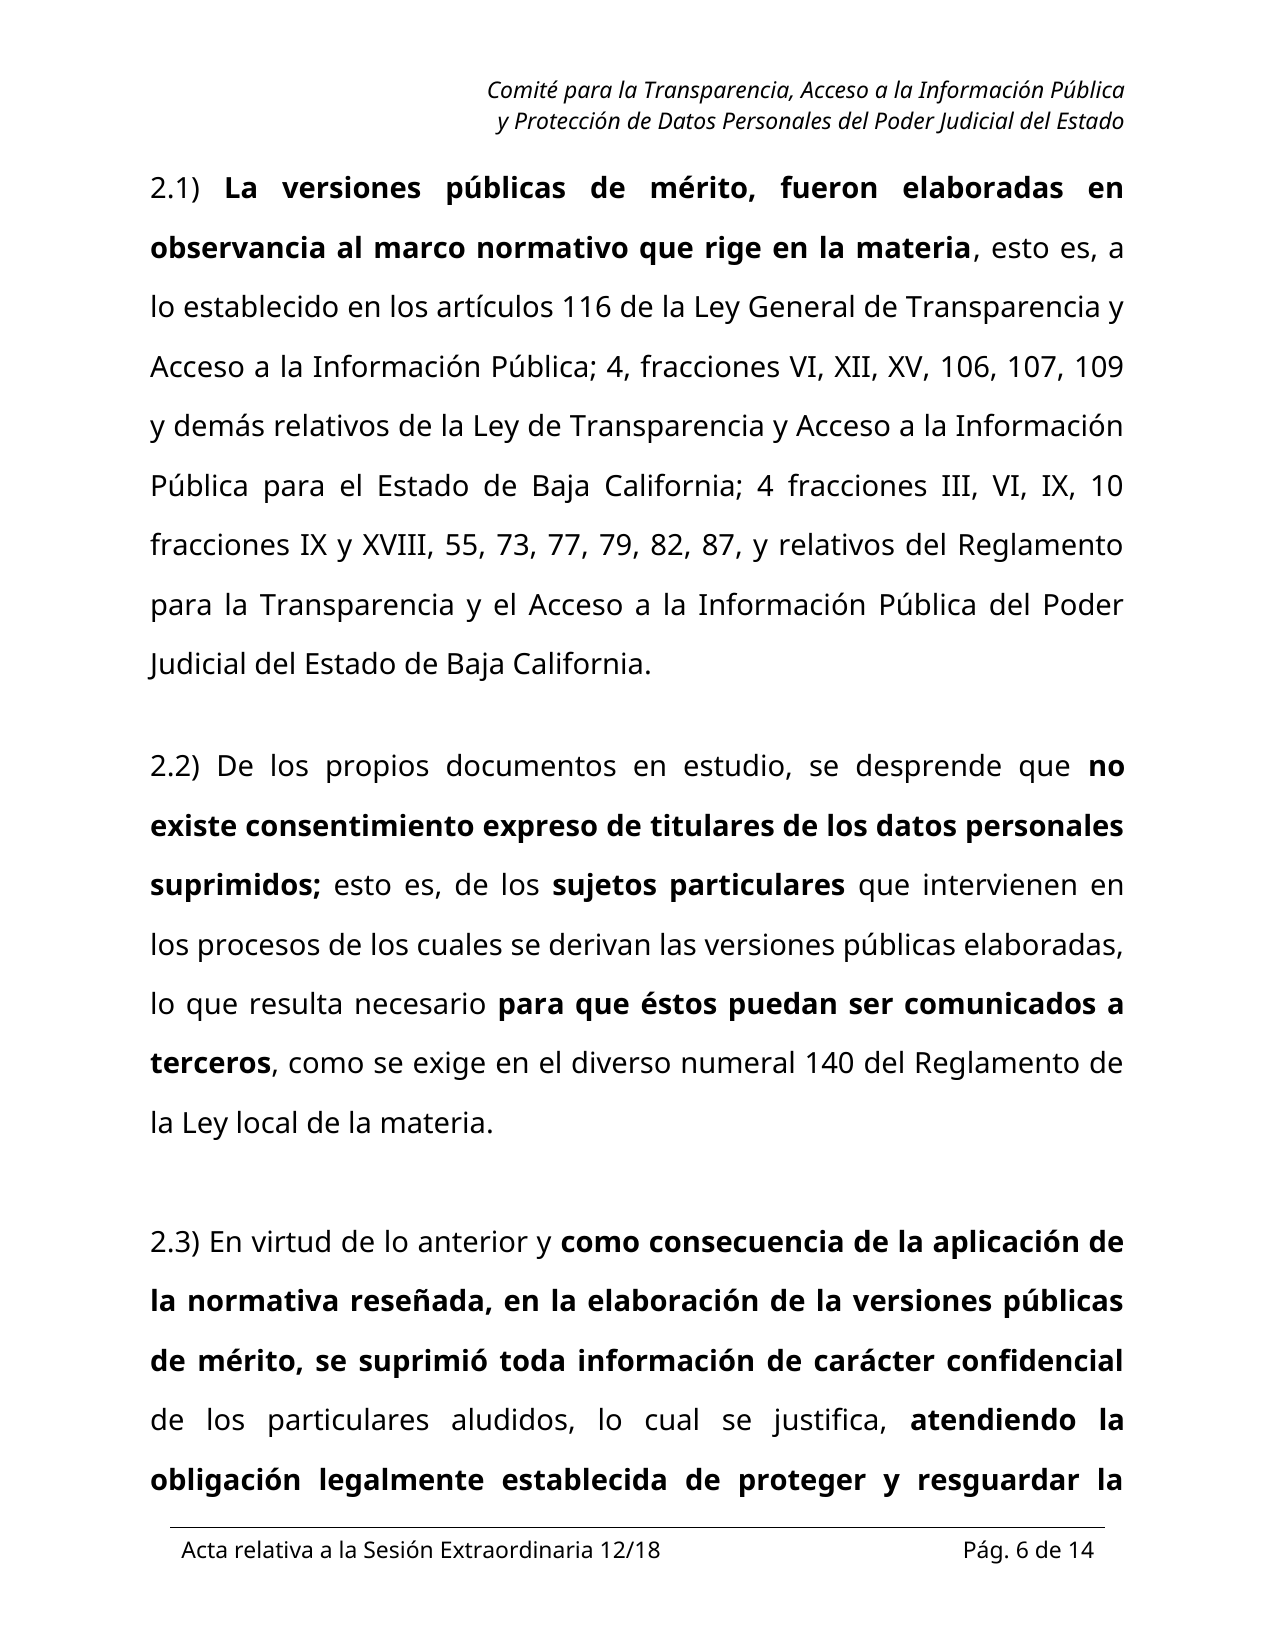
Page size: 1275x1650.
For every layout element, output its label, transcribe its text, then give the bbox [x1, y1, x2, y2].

text 2.2) De los propios documentos en estudio, se desprende que no existe consentimiento expreso de titulares de los datos personales suprimidos; esto es, de los sujetos particulares que intervienen en los procesos de los cuales se derivan las versiones públicas elaboradas, lo que resulta necesario para que éstos puedan ser comunicados a terceros, como se exige en el diverso numeral 140 del Reglamento de la Ley local de la materia. [150, 745, 1125, 1142]
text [150, 1221, 1125, 1499]
text 2.1) La versiones públicas de mérito, fueron elaboradas en observancia al marco normativo que rige en la materia, esto es, a lo establecido en los artículos 116 de la Ley General de Transparencia y Acceso a la Información Pública; 4, fracciones VI, XII, XV, 106, 107, 109 y demás relativos de la Ley de Transparencia y Acceso a la Información Pública para el Estado de Baja California; 4 fracciones III, VI, IX, 10 fracciones IX y XVIII, 55, 73, 77, 79, 82, 87, y relativos del Reglamento para la Transparencia y el Acceso a la Información Pública del Poder Judicial del Estado de Baja California. [150, 167, 1125, 683]
